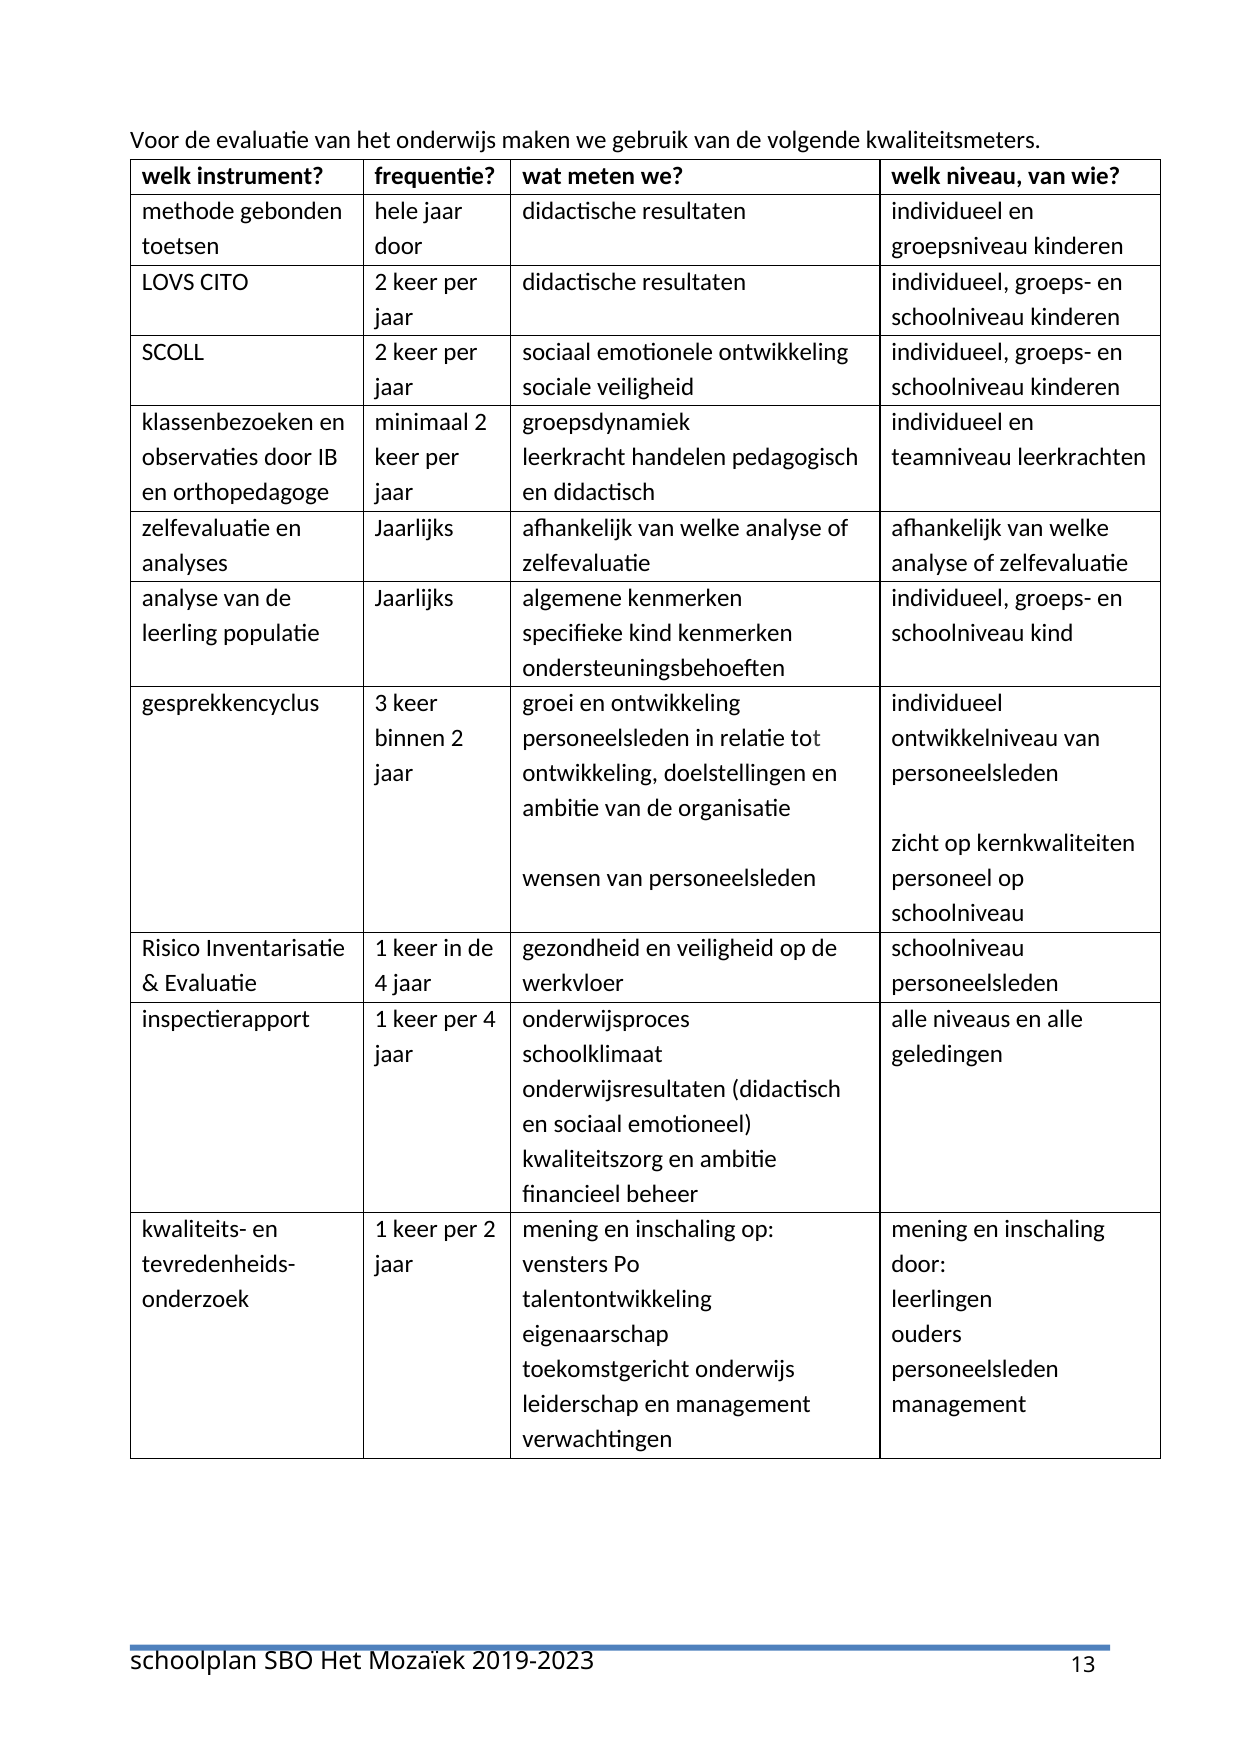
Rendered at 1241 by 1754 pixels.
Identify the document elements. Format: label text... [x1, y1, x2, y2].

table_cell afhankelijk van welke analyse of zelfevaluatie [511, 512, 879, 581]
table_cell individueel, groeps- en schoolniveau kind [881, 582, 1160, 686]
table_cell klassenbezoeken en observaties door IB en orthopedagoge [131, 406, 363, 511]
table_cell sociaal emotionele ontwikkeling sociale veiligheid [511, 336, 879, 405]
table_cell gesprekkencyclus [131, 687, 363, 932]
table_cell Jaarlijks [364, 512, 510, 581]
table_cell inspectierapport [131, 1003, 363, 1212]
table_header welk instrument? [131, 160, 363, 194]
table_cell Risico Inventarisatie & Evaluatie [131, 933, 363, 1002]
table_cell didactische resultaten [511, 266, 879, 335]
table_cell minimaal 2 keer per jaar [364, 406, 510, 511]
table_cell 3 keer binnen 2 jaar [364, 687, 510, 932]
table_cell zelfevaluatie en analyses [131, 512, 363, 581]
table_cell groei en ontwikkeling personeelsleden in relatie tot ontwikkeling, doelstellingen en ambitie van de organisatie wensen van personeelsleden [511, 687, 879, 932]
table_cell SCOLL [131, 336, 363, 405]
table_cell 1 keer per 4 jaar [364, 1003, 510, 1212]
table_cell mening en inschaling op: vensters Po talentontwikkeling eigenaarschap toekomstgericht onderwijs leiderschap en management verwachtingen [511, 1213, 879, 1457]
table_cell individueel ontwikkelniveau van personeelsleden zicht op kernkwaliteiten personeel op schoolniveau [881, 687, 1160, 932]
table_cell 1 keer per 2 jaar [364, 1213, 510, 1457]
table_header welk niveau, van wie? [881, 160, 1160, 194]
table_cell methode gebonden toetsen [131, 195, 363, 265]
table_cell didactische resultaten [511, 195, 879, 265]
table_cell afhankelijk van welke analyse of zelfevaluatie [881, 512, 1160, 581]
table_cell kwaliteits- en tevredenheids-onderzoek [131, 1213, 363, 1457]
text Voor de evaluatie van het onderwijs maken we gebruik van de volgende kwaliteitsmeters. [130, 124, 1110, 154]
table_cell individueel, groeps- en schoolniveau kinderen [881, 336, 1160, 405]
table_cell individueel en teamniveau leerkrachten [881, 406, 1160, 511]
table_cell gezondheid en veiligheid op de werkvloer [511, 933, 879, 1002]
table_header frequentie? [364, 160, 510, 194]
table_cell schoolniveau personeelsleden [881, 933, 1160, 1002]
table_cell onderwijsproces schoolklimaat onderwijsresultaten (didactisch en sociaal emotioneel) kwaliteitszorg en ambitie financieel beheer [511, 1003, 879, 1212]
table_cell mening en inschaling door: leerlingen ouders personeelsleden management [881, 1213, 1160, 1457]
table_cell individueel en groepsniveau kinderen [881, 195, 1160, 265]
table_cell individueel, groeps- en schoolniveau kinderen [881, 266, 1160, 335]
table_cell 1 keer in de 4 jaar [364, 933, 510, 1002]
table_cell groepsdynamiek leerkracht handelen pedagogisch en didactisch [511, 406, 879, 511]
table_cell hele jaar door [364, 195, 510, 265]
table_cell 2 keer per jaar [364, 266, 510, 335]
table_cell LOVS CITO [131, 266, 363, 335]
table_cell Jaarlijks [364, 582, 510, 686]
table_header wat meten we? [511, 160, 879, 194]
table_cell algemene kenmerken specifieke kind kenmerken ondersteuningsbehoeften [511, 582, 879, 686]
table_cell 2 keer per jaar [364, 336, 510, 405]
table_cell alle niveaus en alle geledingen [881, 1003, 1160, 1212]
table_cell analyse van de leerling populatie [131, 582, 363, 686]
